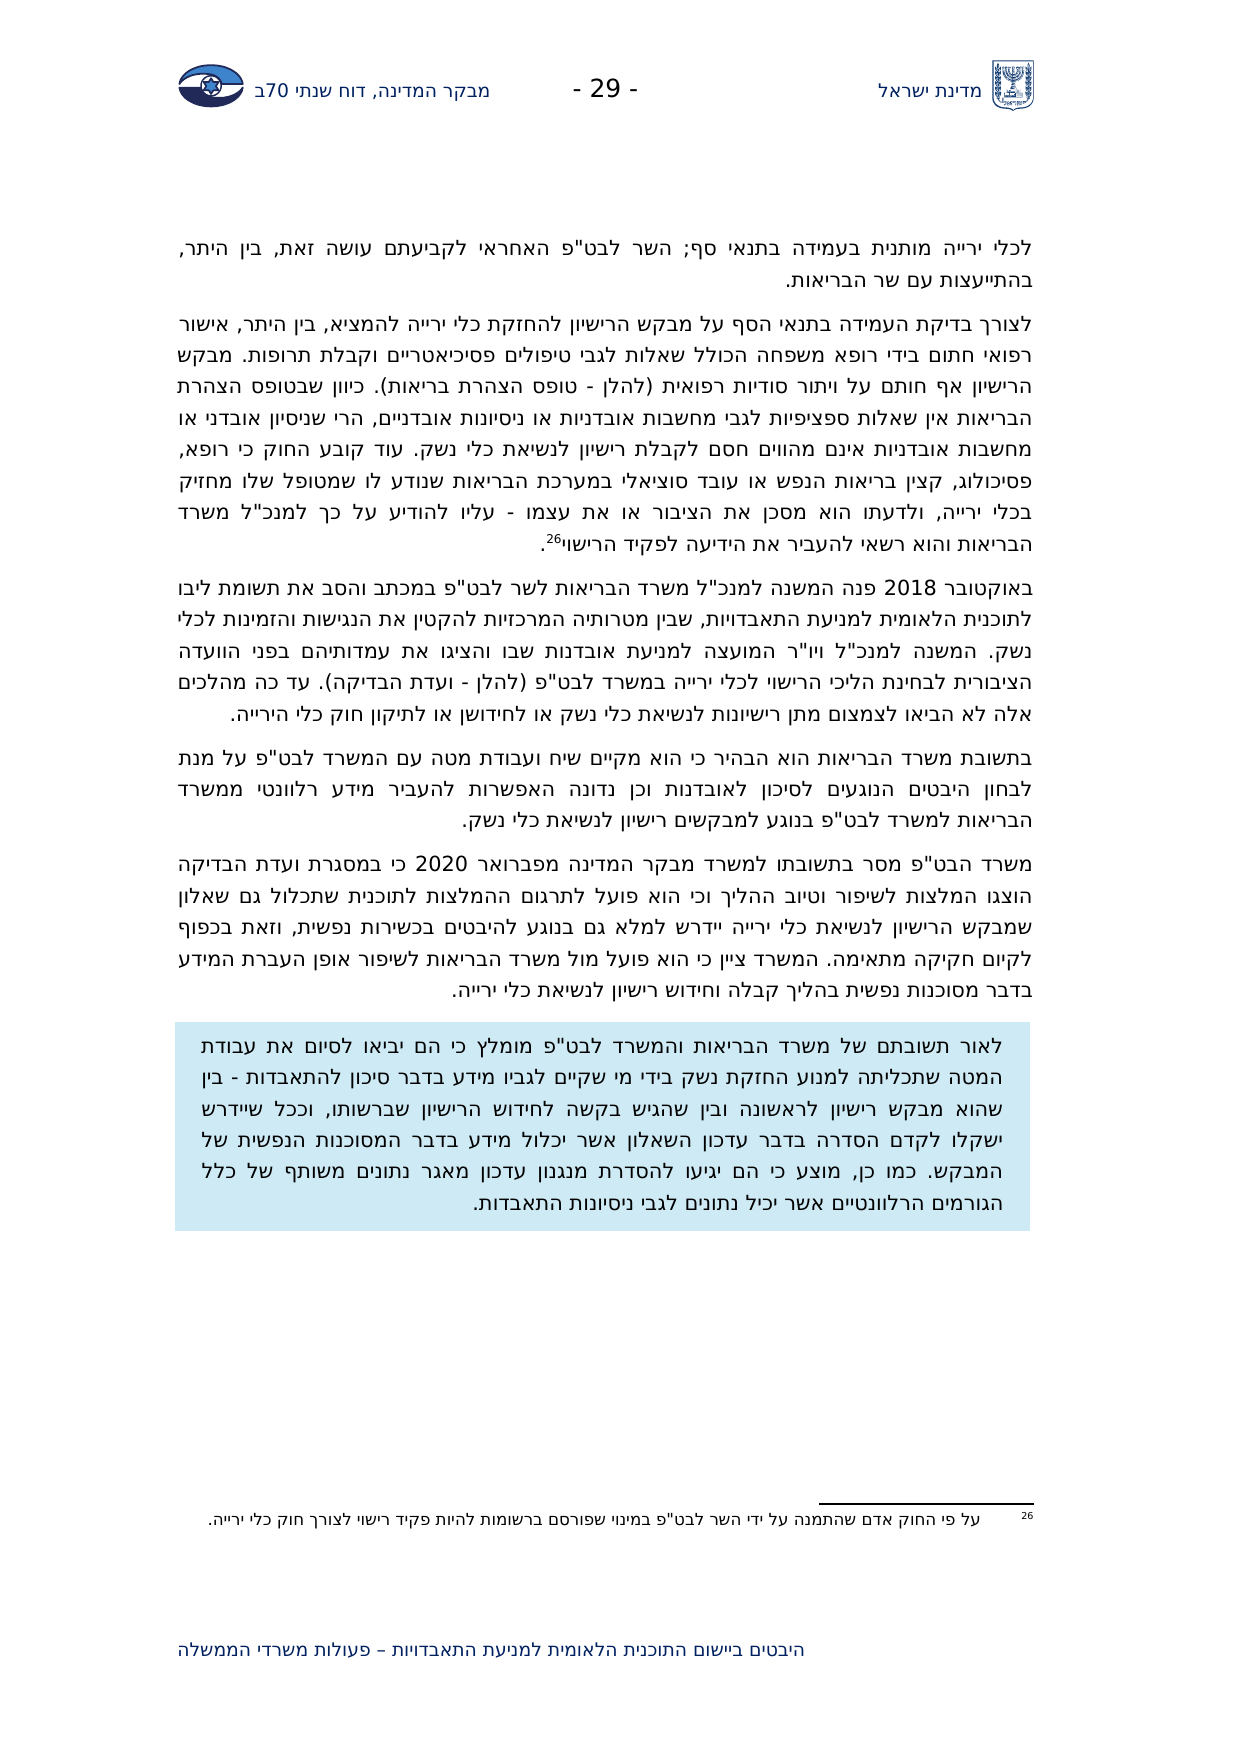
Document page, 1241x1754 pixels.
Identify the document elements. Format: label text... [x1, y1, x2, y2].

text בתשובת משרד הבריאות הוא הבהיר כי הוא מקיים שיח ועבודת מטה עם המשרד לבט"פ על מנת לבחון היבטים הנוגעים לסיכון לאובדנות וכן נדונה האפשרות להעביר מידע רלוונטי ממשרד הבריאות למשרד לבט"פ בנוגע למבקשים רישיון לנשיאת כלי נשק. [177, 746, 1033, 833]
text לצורך בדיקת העמידה בתנאי הסף על מבקש הרישיון להחזקת כלי ירייה להמציא, בין היתר, אישור רפואי חתום בידי רופא משפחה הכולל שאלות לגבי טיפולים פסיכיאטריים וקבלת תרופות. מבקש הרישיון אף חותם על ויתור סודיות רפואית (להלן - טופס הצהרת בריאות). כיוון שבטופס הצהרת הבריאות אין שאלות ספציפיות לגבי מחשבות אובדניות או ניסיונות אובדניים, הרי שניסיון אובדני או מחשבות אובדניות אינם מהווים חסם לקבלת רישיון לנשיאת כלי נשק. עוד קובע החוק כי רופא, פסיכולוג, קצין בריאות הנפש או עובד סוציאלי במערכת הבריאות שנודע לו שמטופל שלו מחזיק בכלי ירייה, ולדעתו הוא מסכן את הציבור או את עצמו - עליו להודיע על כך למנכ"ל משרד הבריאות והוא רשאי להעביר את הידיעה לפקיד הרישוי. [177, 312, 1033, 556]
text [177, 236, 1033, 292]
text משרד הבט"פ מסר בתשובתו למשרד מבקר המדינה מפברואר 2020 כי במסגרת ועדת הבדיקה הוצגו המלצות לשיפור וטיוב ההליך וכי הוא פועל לתרגום ההמלצות לתוכנית שתכלול גם שאלון שמבקש הרישיון לנשיאת כלי ירייה יידרש למלא גם בנוגע להיבטים בכשירות נפשית, וזאת בכפוף לקיום חקיקה מתאימה. המשרד ציין כי הוא פועל מול משרד הבריאות לשיפור אופן העברת המידע בדבר מסוכנות נפשית בהליך קבלה וחידוש רישיון לנשיאת כלי ירייה. [177, 852, 1033, 1003]
text באוקטובר 2018 פנה המשנה למנכ"ל משרד הבריאות לשר לבט"פ במכתב והסב את תשומת ליבו לתוכנית הלאומית למניעת התאבדויות, שבין מטרותיה המרכזיות להקטין את הנגישות והזמינות לכלי נשק. המשנה למנכ"ל ויו"ר המועצה למניעת אובדנות שבו והציגו את עמדותיהם בפני הוועדה הציבורית לבחינת הליכי הרישוי לכלי ירייה במשרד לבט"פ (להלן - ועדת הבדיקה). עד כה מהלכים אלה לא הביאו לצמצום מתן רישיונות לנשיאת כלי נשק או לחידושן או לתיקון חוק כלי הירייה. [177, 576, 1033, 726]
text לאור תשובתם של משרד הבריאות והמשרד לבט"פ מומלץ כי הם יביאו לסיום את עבודת המטה שתכליתה למנוע החזקת נשק בידי מי שקיים לגביו מידע בדבר סיכון להתאבדות - בין שהוא מבקש רישיון לראשונה ובין שהגיש בקשה לחידוש הרישיון שברשותו, וככל שיידרש ישקלו לקדם הסדרה בדבר עדכון השאלון אשר יכלול מידע בדבר המסוכנות הנפשית של המבקש. כמו כן, מוצע כי הם יגיעו להסדרת מנגנון עדכון מאגר נתונים משותף של כלל הגורמים הרלוונטיים אשר יכיל נתונים לגבי ניסיונות התאבדות. [178, 1025, 1027, 1228]
